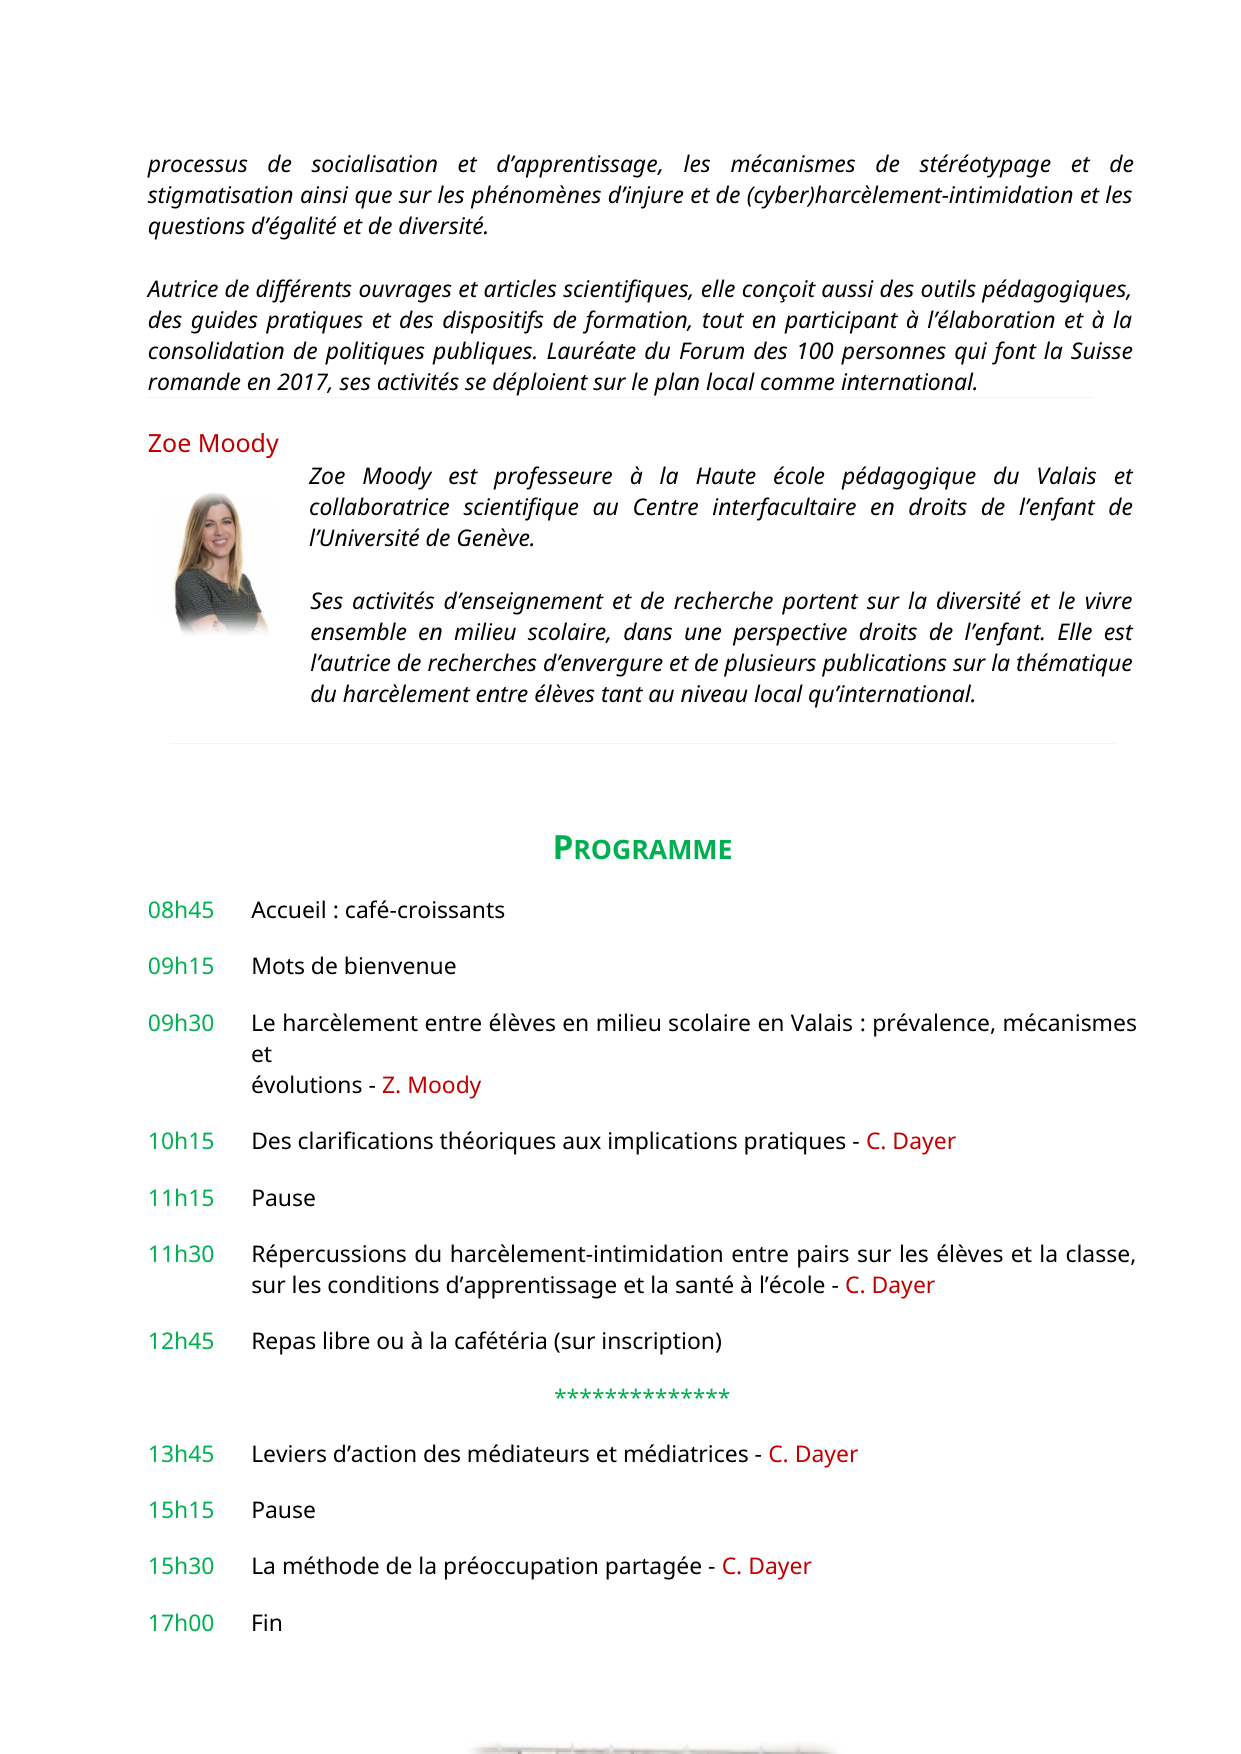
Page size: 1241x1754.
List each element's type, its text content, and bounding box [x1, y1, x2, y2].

text 09h15 Mots de bienvenue [148, 950, 1137, 981]
text 09h30 Le harcèlement entre élèves en milieu scolaire en Valais : prévalence, mécanismes et évolutions - Z. Moody [148, 1006, 1137, 1100]
text 10h15 Des clarifications théoriques aux implications pratiques - C. Dayer [148, 1125, 1137, 1156]
text Ses activités d’enseignement et de recherche portent sur la diversité et le vivre ensemble en milieu scolaire, dans une perspective droits de l’enfant. Elle est l’autrice de recherches d’envergure et de plusieurs publications sur la thématique du harcèlement entre élèves tant au niveau local qu’international. [310, 585, 1137, 710]
text 15h30 La méthode de la préoccupation partagée - C. Dayer [148, 1550, 1137, 1581]
text Programme [148, 823, 1137, 869]
text 08h45 Accueil : café-croissants [148, 894, 1137, 925]
text Zoe Moody est professeure à la Haute école pédagogique du Valais et collaboratrice scientifique au Centre interfacultaire en droits de l’enfant de l’Université de Genève. [148, 460, 1137, 553]
picture [166, 510, 268, 612]
text Après treize années de recherche et d’enseignement à l’Université de Genève, elle est actuellement experte en prévention des violences et des discriminations. Elle travaille notamment sur les champs scolaires et professionnels, les contextes d’éducation et de formation, les processus de socialisation et d’apprentissage, les mécanismes de stéréotypage et de stigmatisation ainsi que sur les phénomènes d’injure et de (cyber)harcèlement-intimidation et les questions d’égalité et de diversité. [148, 148, 1137, 241]
text 12h45 Repas libre ou à la cafétéria (sur inscription) [148, 1325, 1137, 1356]
text 15h15 Pause [148, 1494, 1137, 1525]
text Zoe Moody [148, 426, 1137, 460]
text 11h30 Répercussions du harcèlement-intimidation entre pairs sur les élèves et la classe, sur les conditions d’apprentissage et la santé à l’école - C. Dayer [148, 1238, 1137, 1300]
text 13h45 Leviers d’action des médiateurs et médiatrices - C. Dayer [148, 1438, 1137, 1469]
text ************** [148, 1381, 1137, 1413]
text 11h15 Pause [148, 1181, 1137, 1213]
text 17h00 Fin [148, 1606, 1166, 1638]
